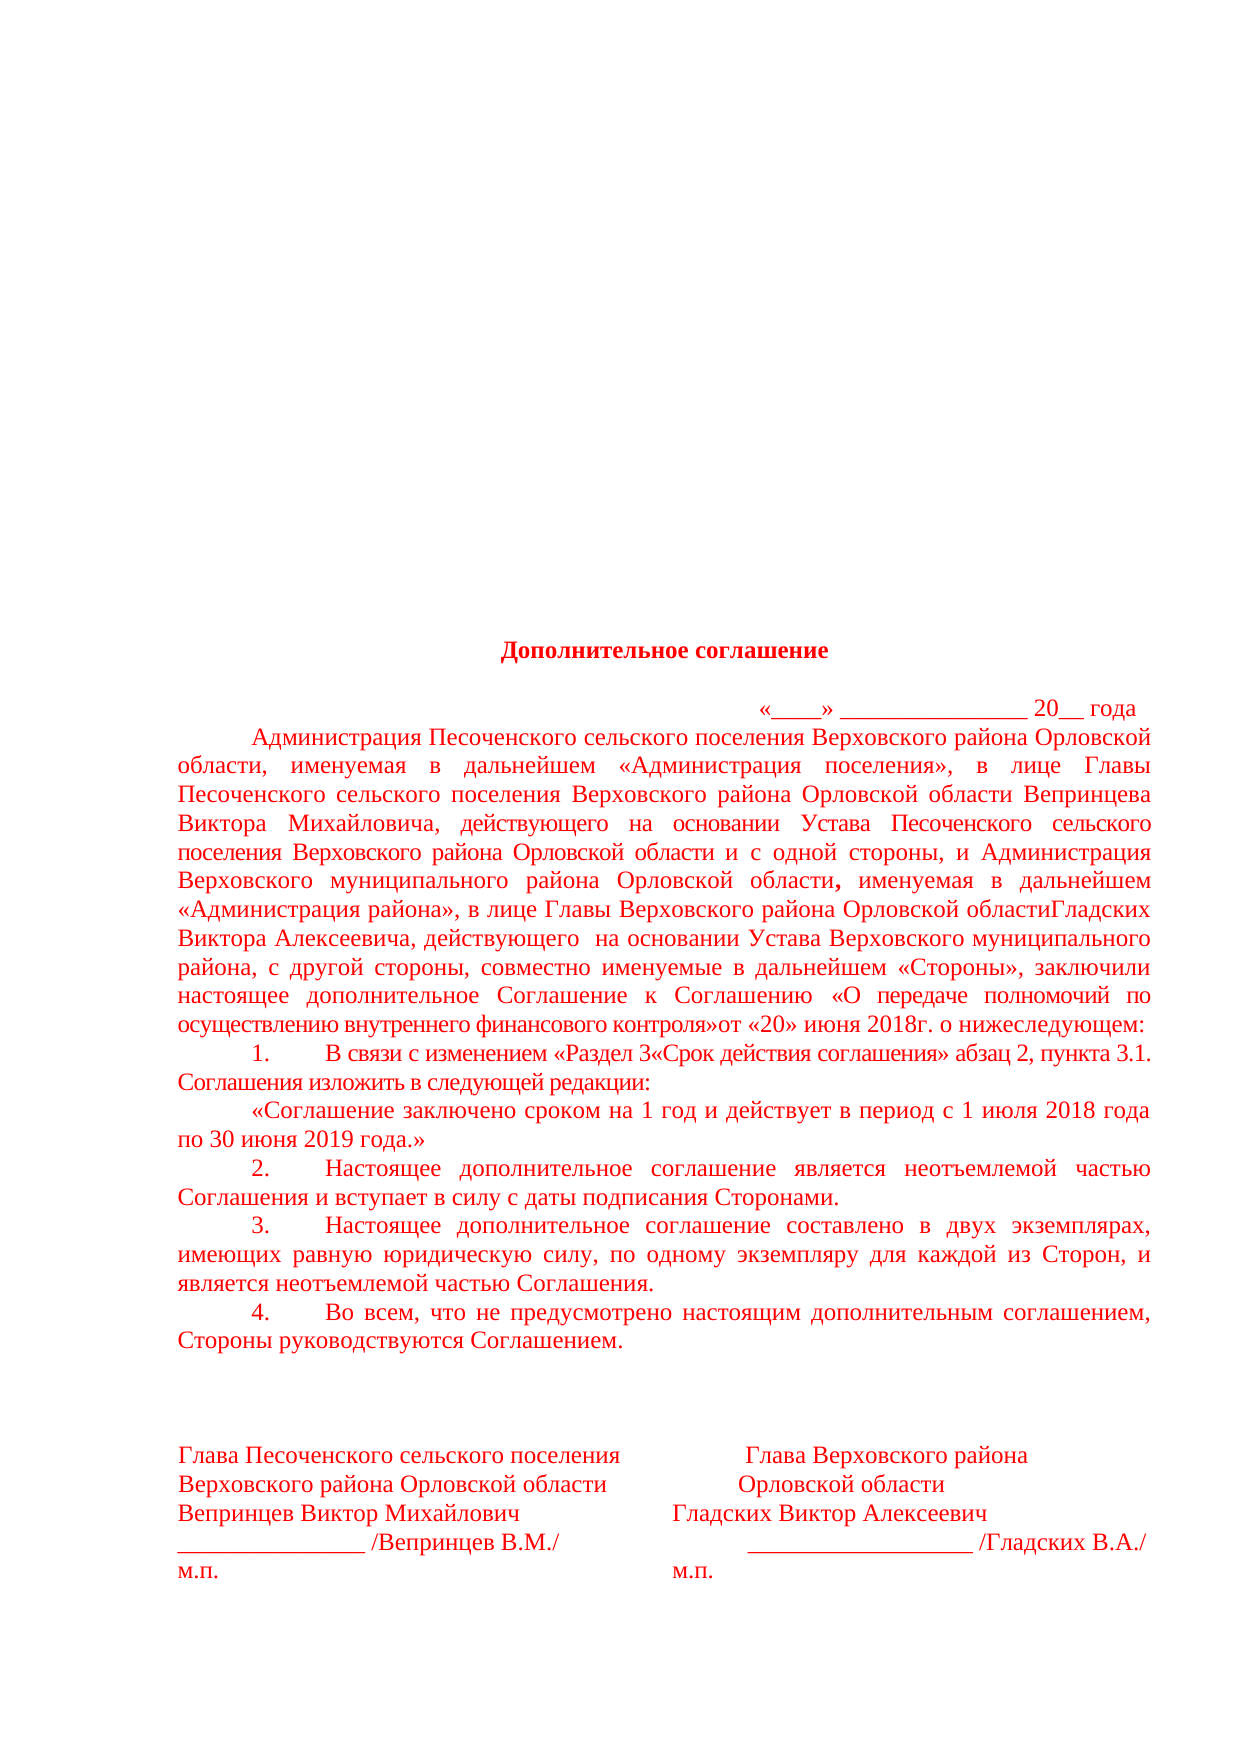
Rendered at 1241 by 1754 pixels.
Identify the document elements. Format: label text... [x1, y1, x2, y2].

list Настоящее дополнительное соглашение является неотъемлемой частью Соглашения и вступает в силу с даты подписания Сторонами. [177, 1153, 1152, 1211]
list Во всем, что не предусмотрено настоящим дополнительным соглашением, Стороны руководствуются Соглашением. [177, 1297, 1152, 1354]
list Настоящее дополнительное соглашение составлено в двух экземплярах, имеющих равную юридическую силу, по одному экземпляру для каждой из Сторон, и является неотъемлемой частью Соглашения. [177, 1211, 1152, 1297]
text Дополнительное соглашение [177, 636, 1152, 664]
text Глава Песоченского сельского поселения Глава Верховского района [177, 1441, 1152, 1469]
text Администрация Песоченского сельского поселения Верховского района Орловской области, именуемая в дальнейшем «Администрация поселения», в лице Главы Песоченского сельского поселения Верховского района Орловской области Вепринцева Виктора Михайловича, действующего на основании Устава Песоченского сельского поселения Верховского района Орловской области и с одной стороны, и Администрация Верховского муниципального района Орловской области, именуемая в дальнейшем «Администрация района», в лице Главы Верховского района Орловской областиГладских Виктора Алексеевича, действующего на основании Устава Верховского муниципального района, с другой стороны, совместно именуемые в дальнейшем «Стороны», заключили настоящее дополнительное Соглашение к Соглашению «О передаче полномочий по осуществлению внутреннего финансового контроля»от «20» июня 2018г. о нижеследующем: [177, 722, 1152, 1038]
text «Соглашение заключено сроком на 1 год и действует в период с 1 июля 2018 года по 30 июня 2019 года.» [177, 1096, 1152, 1153]
table_header Гладских Виктор Алексеевич __________________ /Гладских В.А./ м.п. [661, 1498, 1163, 1584]
list В связи с изменением «Раздел 3«Срок действия соглашения» абзац 2, пункта 3.1. Соглашения изложить в следующей редакции: [177, 1038, 1152, 1096]
table_header Вепринцев Виктор Михайлович _______________ /Вепринцев В.М./ м.п. [166, 1498, 661, 1584]
text «____» _______________ 20__ года [177, 693, 1152, 722]
text Верховского района Орловской области Орловской области [177, 1469, 1152, 1498]
